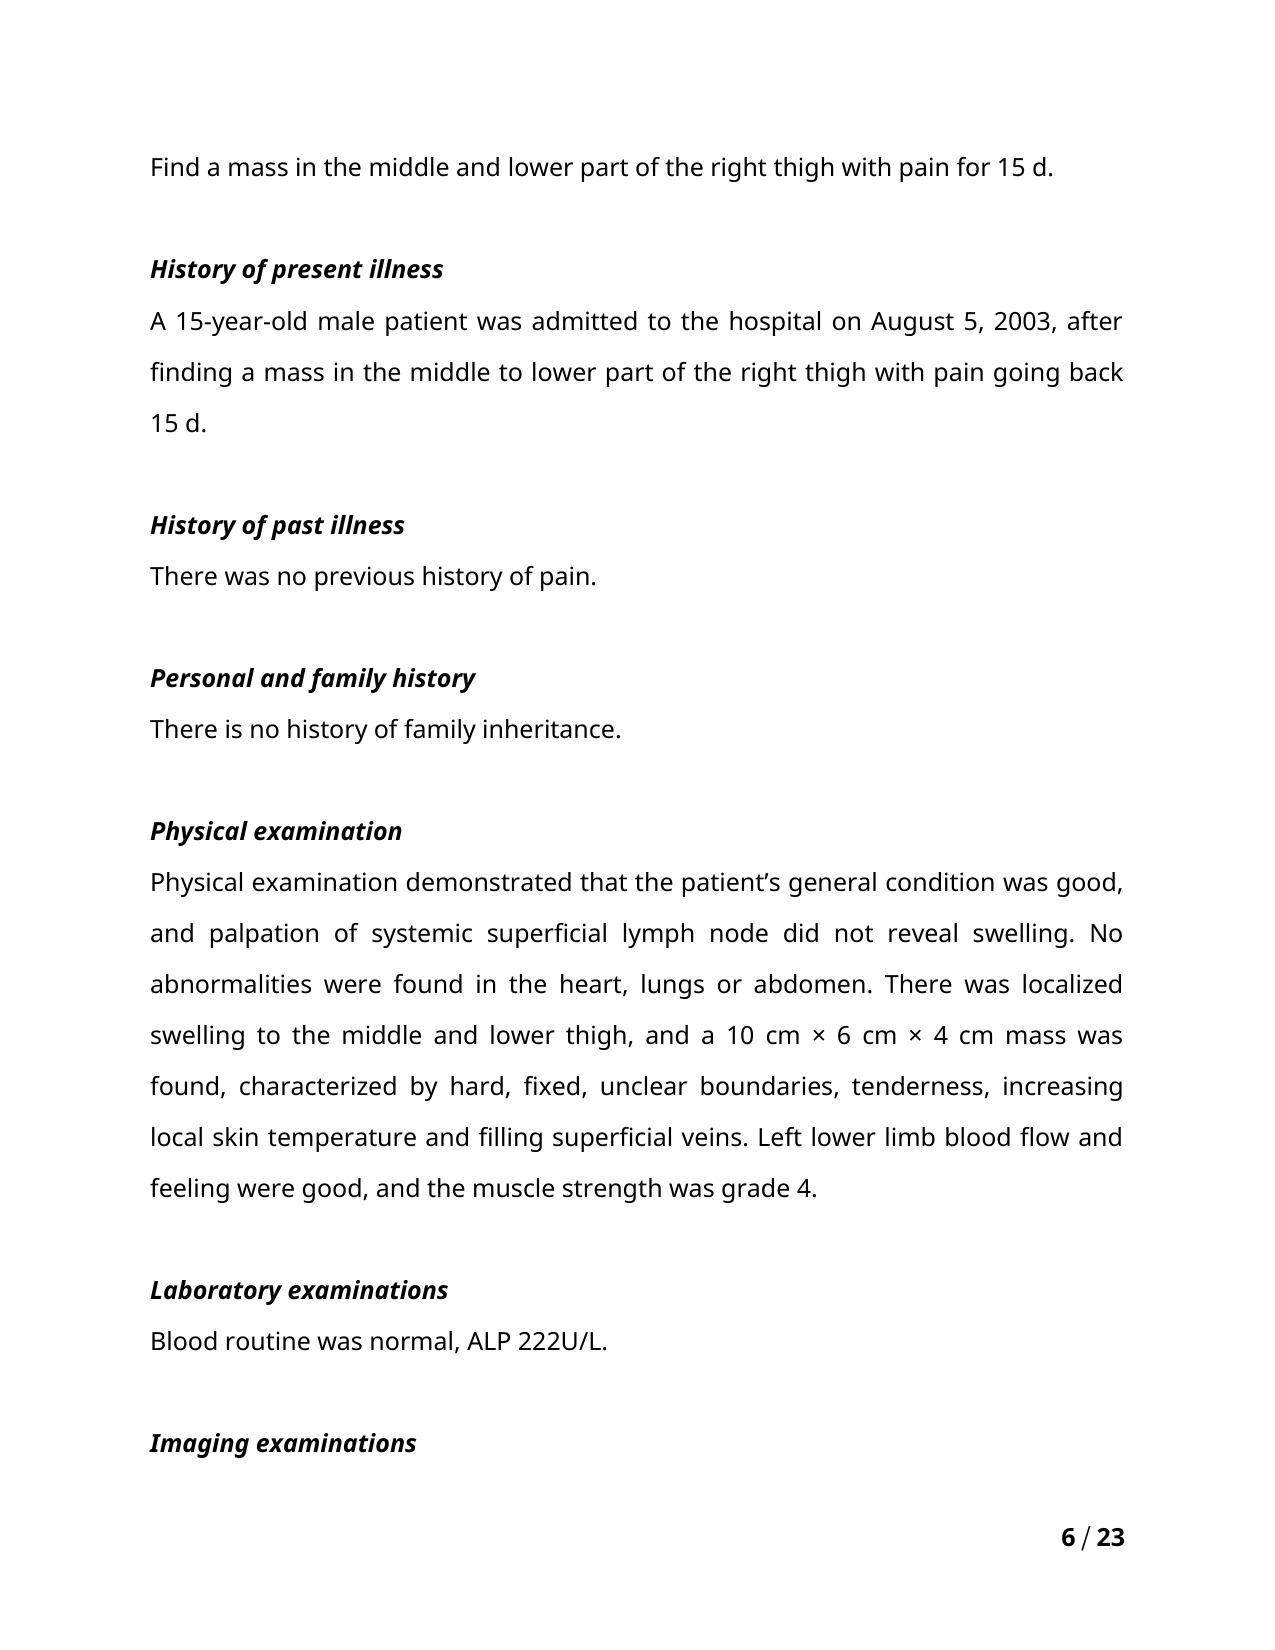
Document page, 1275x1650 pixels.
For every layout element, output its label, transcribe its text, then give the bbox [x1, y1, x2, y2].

text Blood routine was normal, ALP 222U/L. [150, 1324, 1125, 1358]
text There was no previous history of pain. [150, 558, 1125, 592]
text Find a mass in the middle and lower part of the right thigh with pain for 15 d. [150, 150, 1125, 184]
text Imaging examinations [150, 1426, 1125, 1460]
text Laboratory examinations [150, 1273, 1125, 1307]
text There is no history of family inheritance. [150, 711, 1125, 746]
text Physical examination demonstrated that the patient’s general condition was good, and palpation of systemic superficial lymph node did not reveal swelling. No abnormalities were found in the heart, lungs or abdomen. There was localized swelling to the middle and lower thigh, and a 10 cm × 6 cm × 4 cm mass was found, characterized by hard, fixed, unclear boundaries, tenderness, increasing local skin temperature and filling superficial veins. Left lower limb blood flow and feeling were good, and the muscle strength was grade 4. [150, 864, 1125, 1205]
text History of present illness [150, 252, 1125, 286]
text History of past illness [150, 507, 1125, 541]
text Personal and family history [150, 660, 1125, 694]
text Physical examination [150, 813, 1125, 848]
text A 15-year-old male patient was admitted to the hospital on August 5, 2003, after finding a mass in the middle to lower part of the right thigh with pain going back 15 d. [150, 303, 1125, 439]
